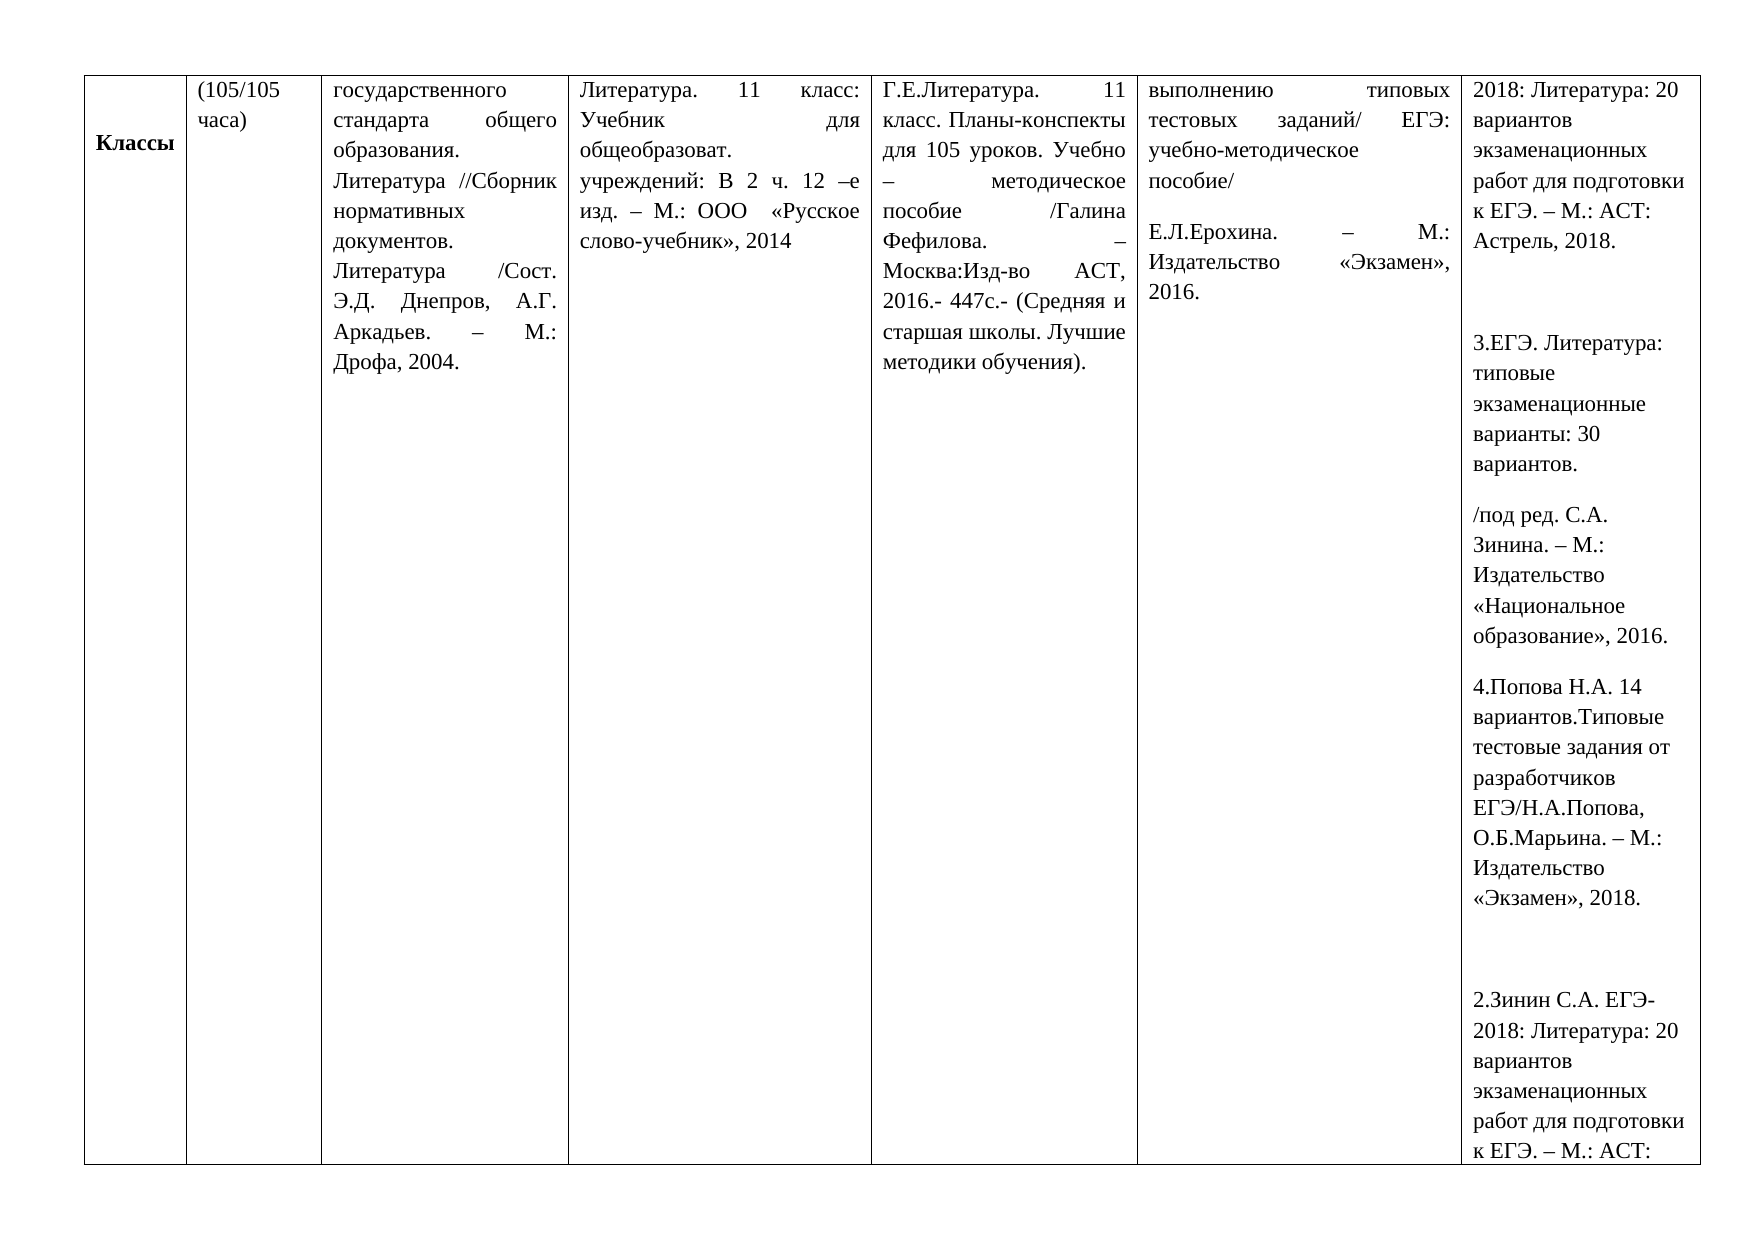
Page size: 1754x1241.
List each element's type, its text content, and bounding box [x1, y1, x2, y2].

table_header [1462, 76, 1700, 1164]
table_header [872, 76, 1137, 1164]
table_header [322, 76, 568, 1164]
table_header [1138, 76, 1461, 1164]
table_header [569, 76, 871, 1164]
table_header 11 Классы [85, 76, 186, 1164]
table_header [187, 76, 321, 1164]
